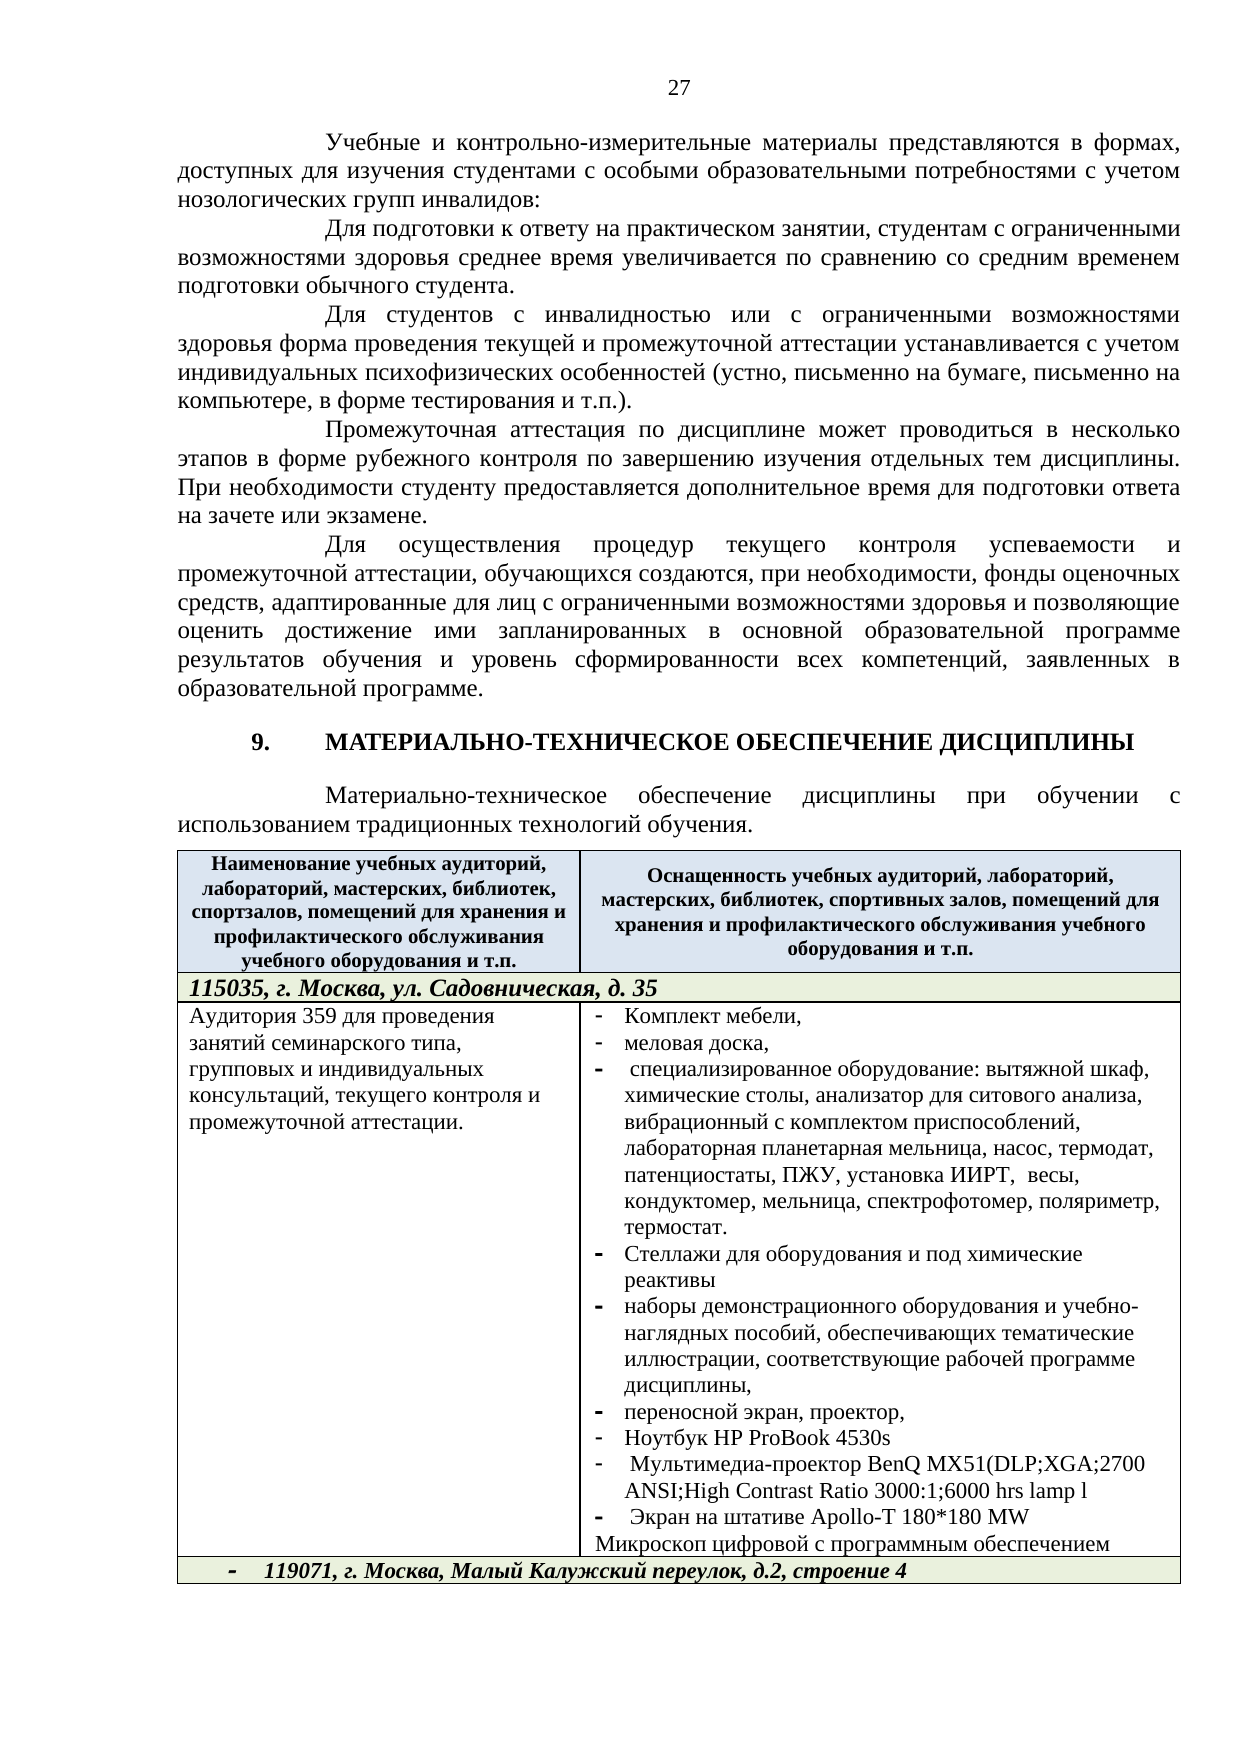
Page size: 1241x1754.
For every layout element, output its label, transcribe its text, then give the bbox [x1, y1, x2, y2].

table_header Наименование учебных аудиторий, лабораторий, мастерских, библиотек, спортзалов, помещений для хранения и профилактического обслуживания учебного оборудования и т.п. [178, 851, 579, 972]
list Для студентов с инвалидностью или с ограниченными возможностями здоровья форма проведения текущей и промежуточной аттестации устанавливается с учетом индивидуальных психофизических особенностей (устно, письменно на бумаге, письменно на компьютере, в форме тестирования и т.п.). [177, 299, 1181, 414]
table_header Оснащенность учебных аудиторий, лабораторий, мастерских, библиотек, спортивных залов, помещений для хранения и профилактического обслуживания учебного оборудования и т.п. [581, 851, 1180, 972]
subtitle МАТЕРИАЛЬНО-ТЕХНИЧЕСКОЕ ОБЕСПЕЧЕНИЕ ДИСЦИПЛИНЫ [251, 727, 1181, 755]
list Для осуществления процедур текущего контроля успеваемости и промежуточной аттестации, обучающихся создаются, при необходимости, фонды оценочных средств, адаптированные для лиц с ограниченными возможностями здоровья и позволяющие оценить достижение ими запланированных в основной образовательной программе результатов обучения и уровень сформированности всех компетенций, заявленных в образовательной программе. [177, 529, 1181, 702]
table_cell 115035, г. Москва, ул. Садовническая, д. 35 [178, 973, 1180, 1001]
table_cell Комплект мебели, меловая доска, специализированное оборудование: вытяжной шкаф, химические столы, анализатор для ситового анализа, вибрационный с комплектом приспособлений, лабораторная планетарная мельница, насос, термодат, патенциостаты, ПЖУ, установка ИИРТ, весы, кондуктомер, мельница, спектрофотомер, поляриметр, термостат. Стеллажи для оборудования и под химические реактивы наборы демонстрационного оборудования и учебно-наглядных пособий, обеспечивающих тематические иллюстрации, соответствующие рабочей программе дисциплины, переносной экран, проектор, Ноутбук HP ProBook 4530s Мультимедиа-проектор BenQ MX51(DLP;XGA;2700 ANSI;High Contrast Ratio 3000:1;6000 hrs lamp l Экран на штативе Apollo-T 180*180 MW Микроскоп цифровой с программным обеспечением [581, 1003, 1180, 1556]
list Учебные и контрольно-измерительные материалы представляются в формах, доступных для изучения студентами с особыми образовательными потребностями с учетом нозологических групп инвалидов: [177, 127, 1181, 213]
table_cell 119071, г. Москва, Малый Калужский переулок, д.2, строение 4 [178, 1557, 1180, 1583]
list Промежуточная аттестация по дисциплине может проводиться в несколько этапов в форме рубежного контроля по завершению изучения отдельных тем дисциплины. При необходимости студенту предоставляется дополнительное время для подготовки ответа на зачете или экзамене. [177, 414, 1181, 529]
list Материально-техническое обеспечение дисциплины при обучении с использованием традиционных технологий обучения. [177, 780, 1181, 838]
list Для подготовки к ответу на практическом занятии, студентам с ограниченными возможностями здоровья среднее время увеличивается по сравнению со средним временем подготовки обычного студента. [177, 213, 1181, 299]
table_cell Аудитория 359 для проведения занятий семинарского типа, групповых и индивидуальных консультаций, текущего контроля и промежуточной аттестации. [178, 1003, 579, 1556]
